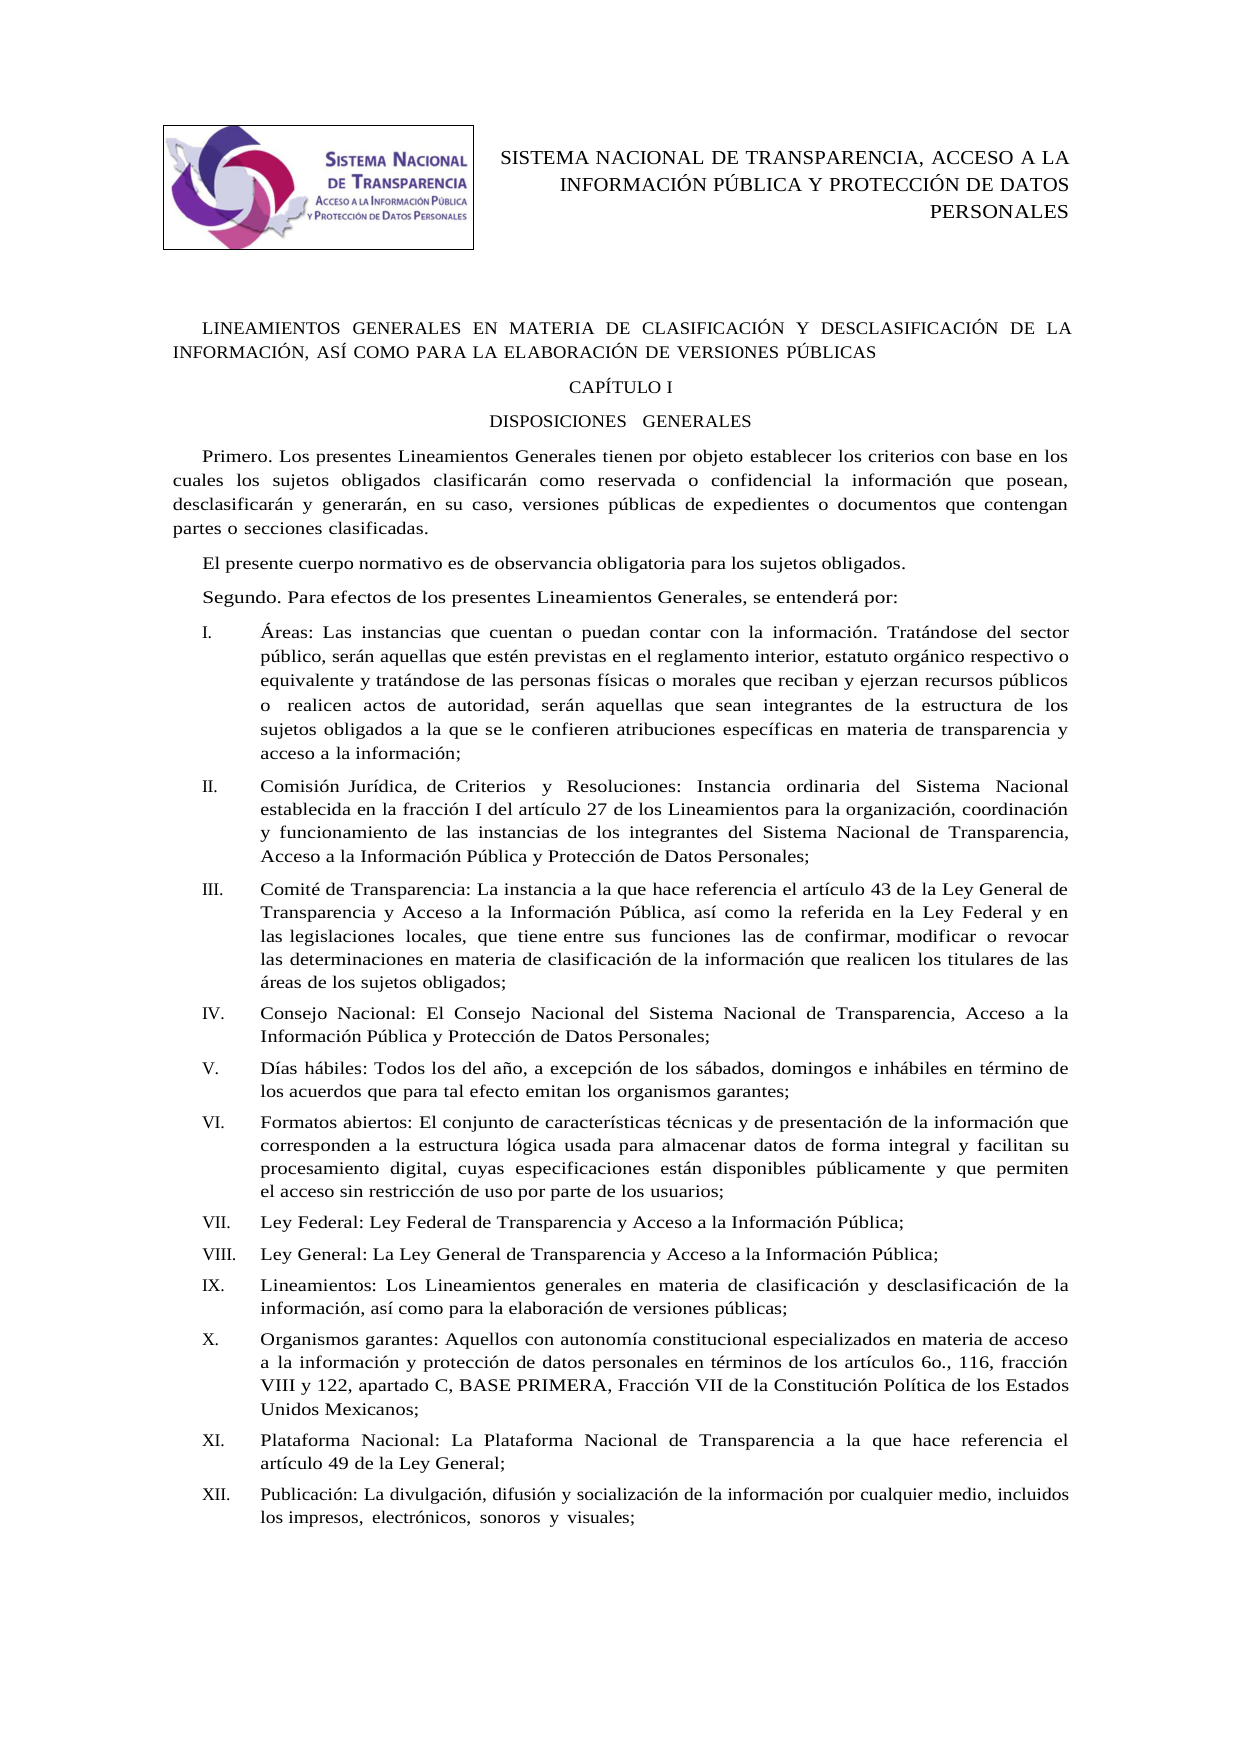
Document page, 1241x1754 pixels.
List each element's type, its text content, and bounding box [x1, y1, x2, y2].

list Ley General: La Ley General de Transparencia y Acceso a la Información Pública; [202, 1243, 1080, 1264]
list Publicación: La divulgación, difusión y socialización de la información por cualquier medio, incluidos los impresos, electrónicos, sonoros y visuales; [202, 1484, 1069, 1528]
text LINEAMIENTOS GENERALES EN MATERIA DE CLASIFICACIÓN Y DESCLASIFICACIÓN DE LA INFORMACIÓN, ASÍ COMO PARA LA ELABORACIÓN DE VERSIONES PÚBLICAS [173, 318, 1080, 362]
text Primero. Los presentes Lineamientos Generales tienen por objeto establecer los criterios con base en los cuales los sujetos obligados clasificarán como reservada o confidencial la información que posean, desclasificarán y generarán, en su caso, versiones públicas de expedientes o documentos que contengan partes o secciones clasificadas. [173, 446, 1069, 538]
text CAPÍTULO I DISPOSICIONES GENERALES [489, 376, 752, 431]
list Áreas: Las instancias que cuentan o puedan contar con la información. Tratándose del sector público, serán aquellas que estén previstas en el reglamento interior, estatuto orgánico respectivo o equivalente y tratándose de las personas físicas o morales que reciban y ejerzan recursos públicos o realicen actos de autoridad, serán aquellas que sean integrantes de la estructura de los sujetos obligados a la que se le confieren atribuciones específicas en materia de transparencia y acceso a la información; [202, 622, 1069, 763]
list Comisión Jurídica, de Criterios y Resoluciones: Instancia ordinaria del Sistema Nacional establecida en la fracción I del artículo 27 de los Lineamientos para la organización, coordinación y funcionamiento de las instancias de los integrantes del Sistema Nacional de Transparencia, Acceso a la Información Pública y Protección de Datos Personales; [202, 776, 1069, 866]
text El presente cuerpo normativo es de observancia obligatoria para los sujetos obligados. [202, 552, 1080, 573]
text Segundo. Para efectos de los presentes Lineamientos Generales, se entenderá por: [202, 587, 1080, 607]
list Plataforma Nacional: La Plataforma Nacional de Transparencia a la que hace referencia el artículo 49 de la Ley General; [202, 1429, 1069, 1473]
list Organismos garantes: Aquellos con autonomía constitucional especializados en materia de acceso a la información y protección de datos personales en términos de los artículos 6o., 116, fracción VIII y 122, apartado C, BASE PRIMERA, Fracción VII de la Constitución Política de los Estados Unidos Mexicanos; [202, 1329, 1069, 1419]
picture [164, 126, 473, 249]
list Consejo Nacional: El Consejo Nacional del Sistema Nacional de Transparencia, Acceso a la Información Pública y Protección de Datos Personales; [202, 1003, 1069, 1047]
list Comité de Transparencia: La instancia a la que hace referencia el artículo 43 de la Ley General de Transparencia y Acceso a la Información Pública, así como la referida en la Ley Federal y en las legislaciones locales, que tiene entre sus funciones las de confirmar, modificar o revocar las determinaciones en materia de clasificación de la información que realicen los titulares de las áreas de los sujetos obligados; [202, 879, 1069, 992]
list Ley Federal: Ley Federal de Transparencia y Acceso a la Información Pública; [202, 1212, 1080, 1233]
list Lineamientos: Los Lineamientos generales en materia de clasificación y desclasificación de la información, así como para la elaboración de versiones públicas; [202, 1275, 1069, 1318]
list Días hábiles: Todos los del año, a excepción de los sábados, domingos e inhábiles en término de los acuerdos que para tal efecto emitan los organismos garantes; [202, 1057, 1069, 1101]
list Formatos abiertos: El conjunto de características técnicas y de presentación de la información que corresponden a la estructura lógica usada para almacenar datos de forma integral y facilitan su procesamiento digital, cuyas especificaciones están disponibles públicamente y que permiten el acceso sin restricción de uso por parte de los usuarios; [202, 1112, 1069, 1202]
